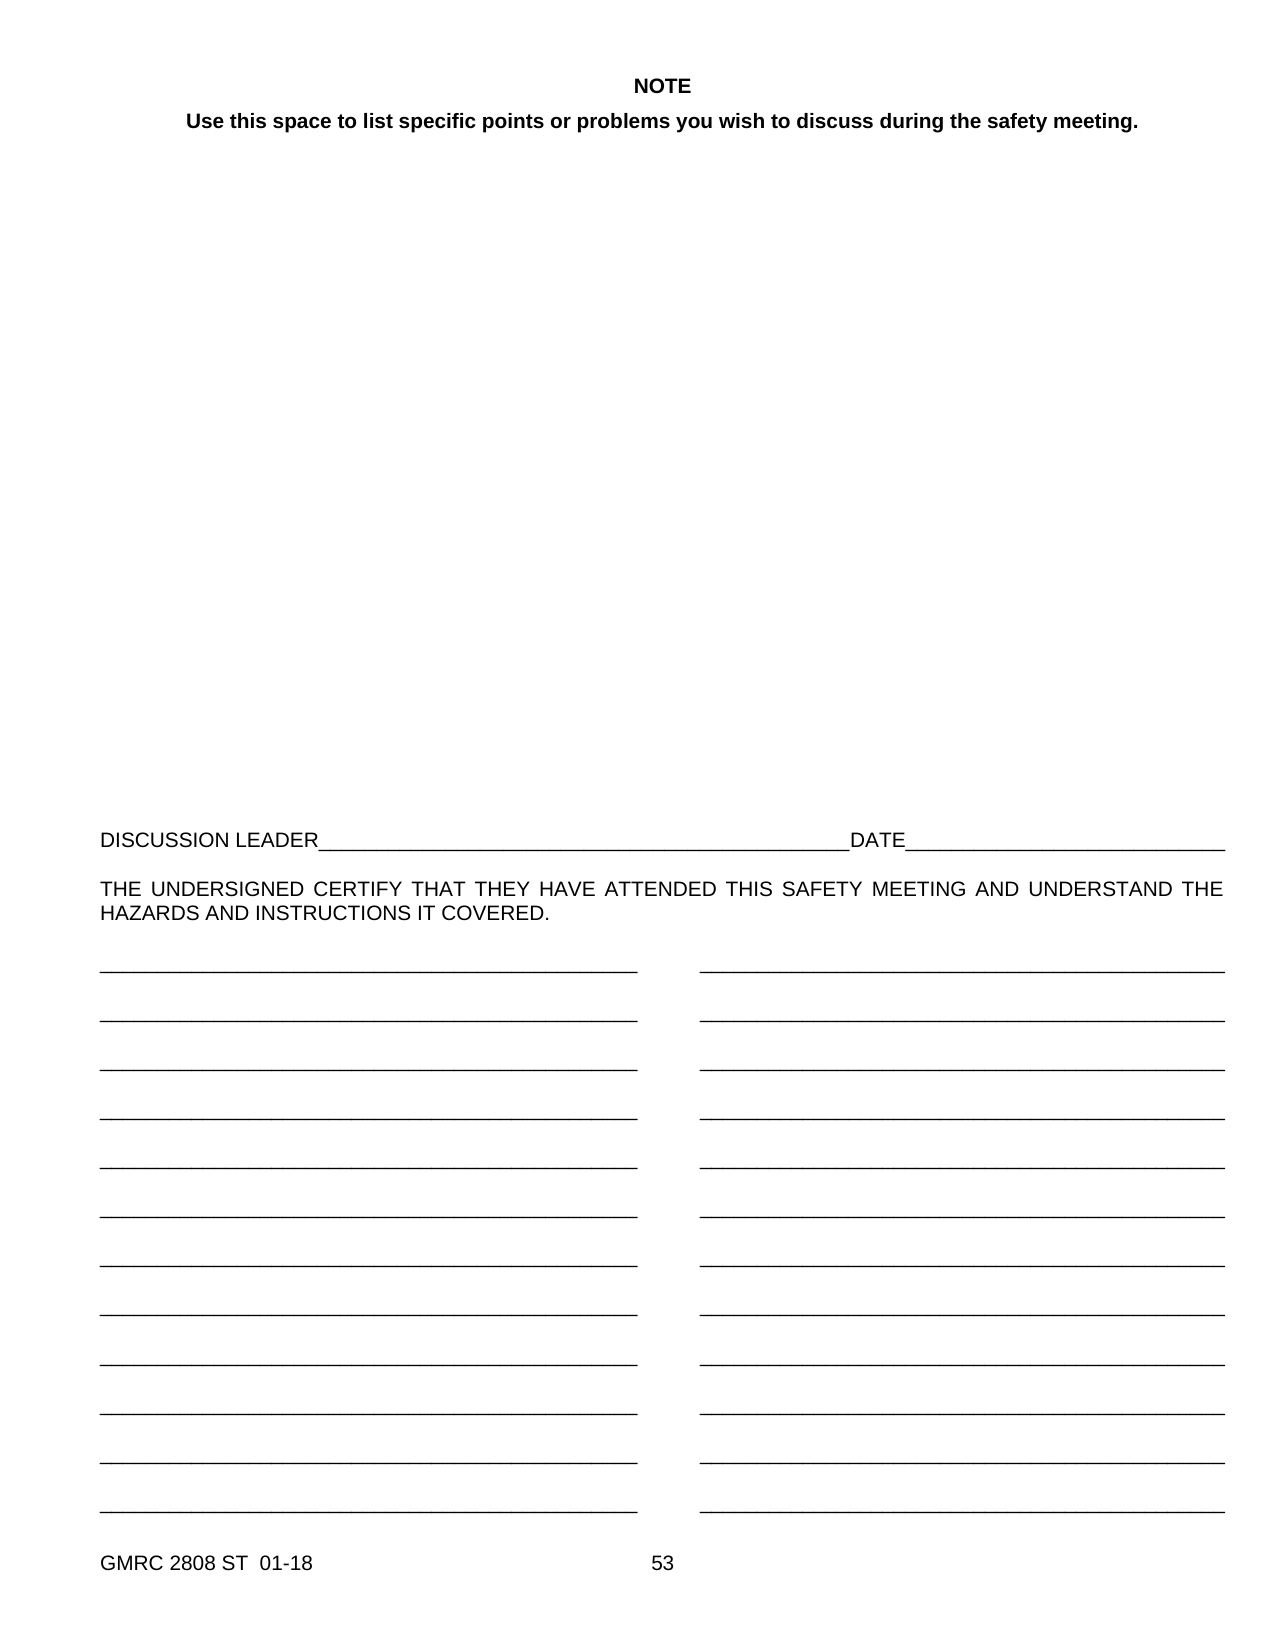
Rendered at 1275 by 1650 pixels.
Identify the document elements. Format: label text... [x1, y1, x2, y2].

text THE UNDERSIGNED CERTIFY THAT THEY HAVE ATTENDED THIS SAFETY MEETING AND UNDERSTAND THE HAZARDS AND INSTRUCTIONS IT COVERED. [100, 877, 1225, 925]
text Use this space to list specific points or problems you wish to discuss during the safety meeting. [100, 110, 1225, 133]
text NOTE [100, 75, 1225, 98]
text DISCUSSION LEADER DATE [100, 828, 1225, 852]
